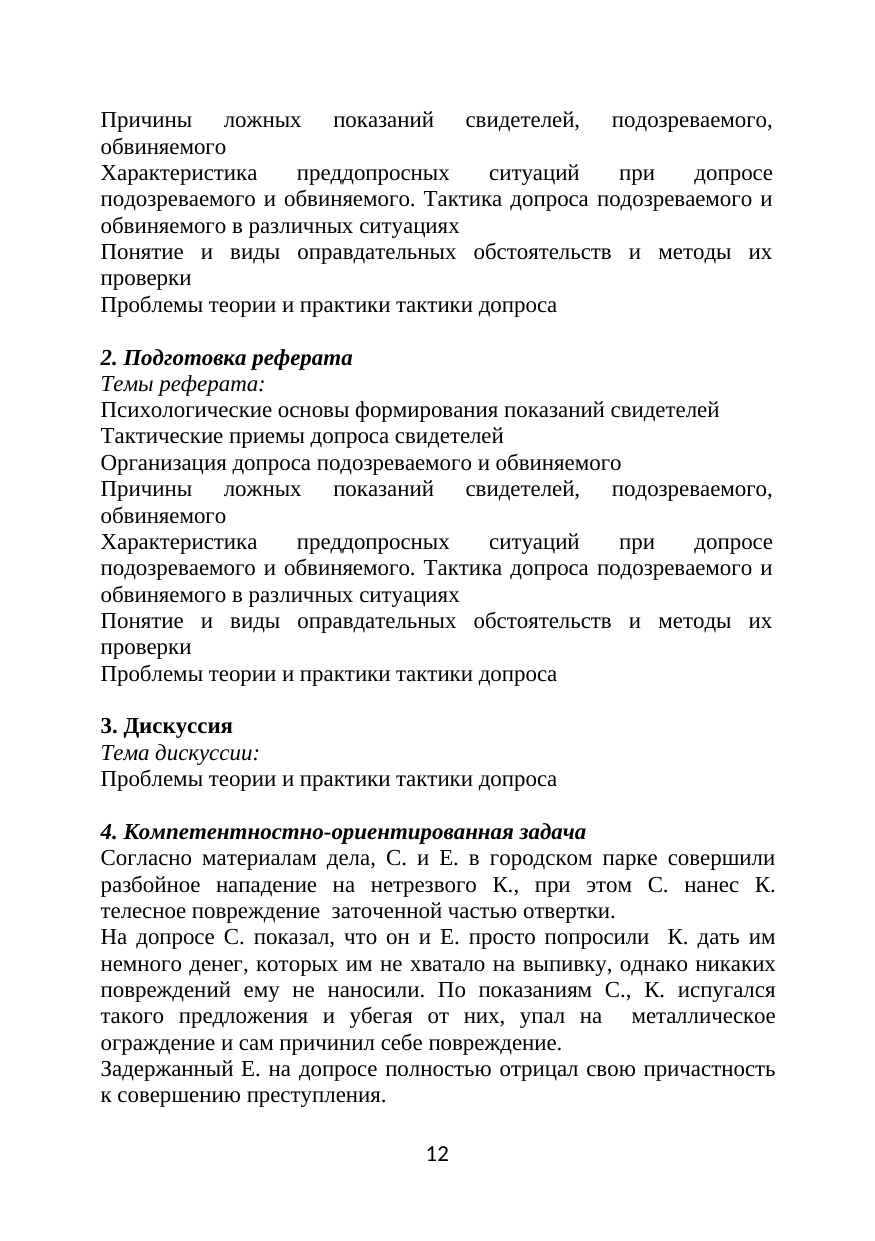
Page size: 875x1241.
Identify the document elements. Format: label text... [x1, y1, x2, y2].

text Причины ложных показаний свидетелей, подозреваемого, обвиняемого [100, 106, 774, 159]
text Проблемы теории и практики тактики допроса [100, 765, 774, 792]
text 2. Подготовка реферата [100, 343, 774, 370]
text Согласно материалам дела, С. и Е. в городском парке совершили разбойное нападение на нетрезвого К., при этом С. нанес К. телесное повреждение заточенной частью отвертки. [100, 844, 777, 923]
text Задержанный Е. на допросе полностью отрицал свою причастность к совершению преступления. [100, 1055, 777, 1108]
text 4. Компетентностно-ориентированная задача [100, 818, 777, 844]
text Характеристика преддопросных ситуаций при допросе подозреваемого и обвиняемого. Тактика допроса подозреваемого и обвиняемого в различных ситуациях [100, 528, 774, 607]
text Психологические основы формирования показаний свидетелей [100, 396, 774, 423]
text Темы реферата: [100, 370, 774, 396]
text Организация допроса подозреваемого и обвиняемого [100, 449, 774, 475]
text Понятие и виды оправдательных обстоятельств и методы их проверки [100, 607, 774, 660]
text Понятие и виды оправдательных обстоятельств и методы их проверки [100, 238, 774, 291]
text Характеристика преддопросных ситуаций при допросе подозреваемого и обвиняемого. Тактика допроса подозреваемого и обвиняемого в различных ситуациях [100, 159, 774, 238]
text Тема дискуссии: [100, 739, 774, 765]
text На допросе С. показал, что он и Е. просто попросили К. дать им немного денег, которых им не хватало на выпивку, однако никаких повреждений ему не наносили. По показаниям С., К. испугался такого предложения и убегая от них, упал на металлическое ограждение и сам причинил себе повреждение. [100, 923, 777, 1055]
text Проблемы теории и практики тактики допроса [100, 660, 774, 686]
text Тактические приемы допроса свидетелей [100, 423, 774, 449]
text 3. Дискуссия [100, 712, 774, 739]
text Проблемы теории и практики тактики допроса [100, 291, 774, 317]
text Причины ложных показаний свидетелей, подозреваемого, обвиняемого [100, 475, 774, 528]
